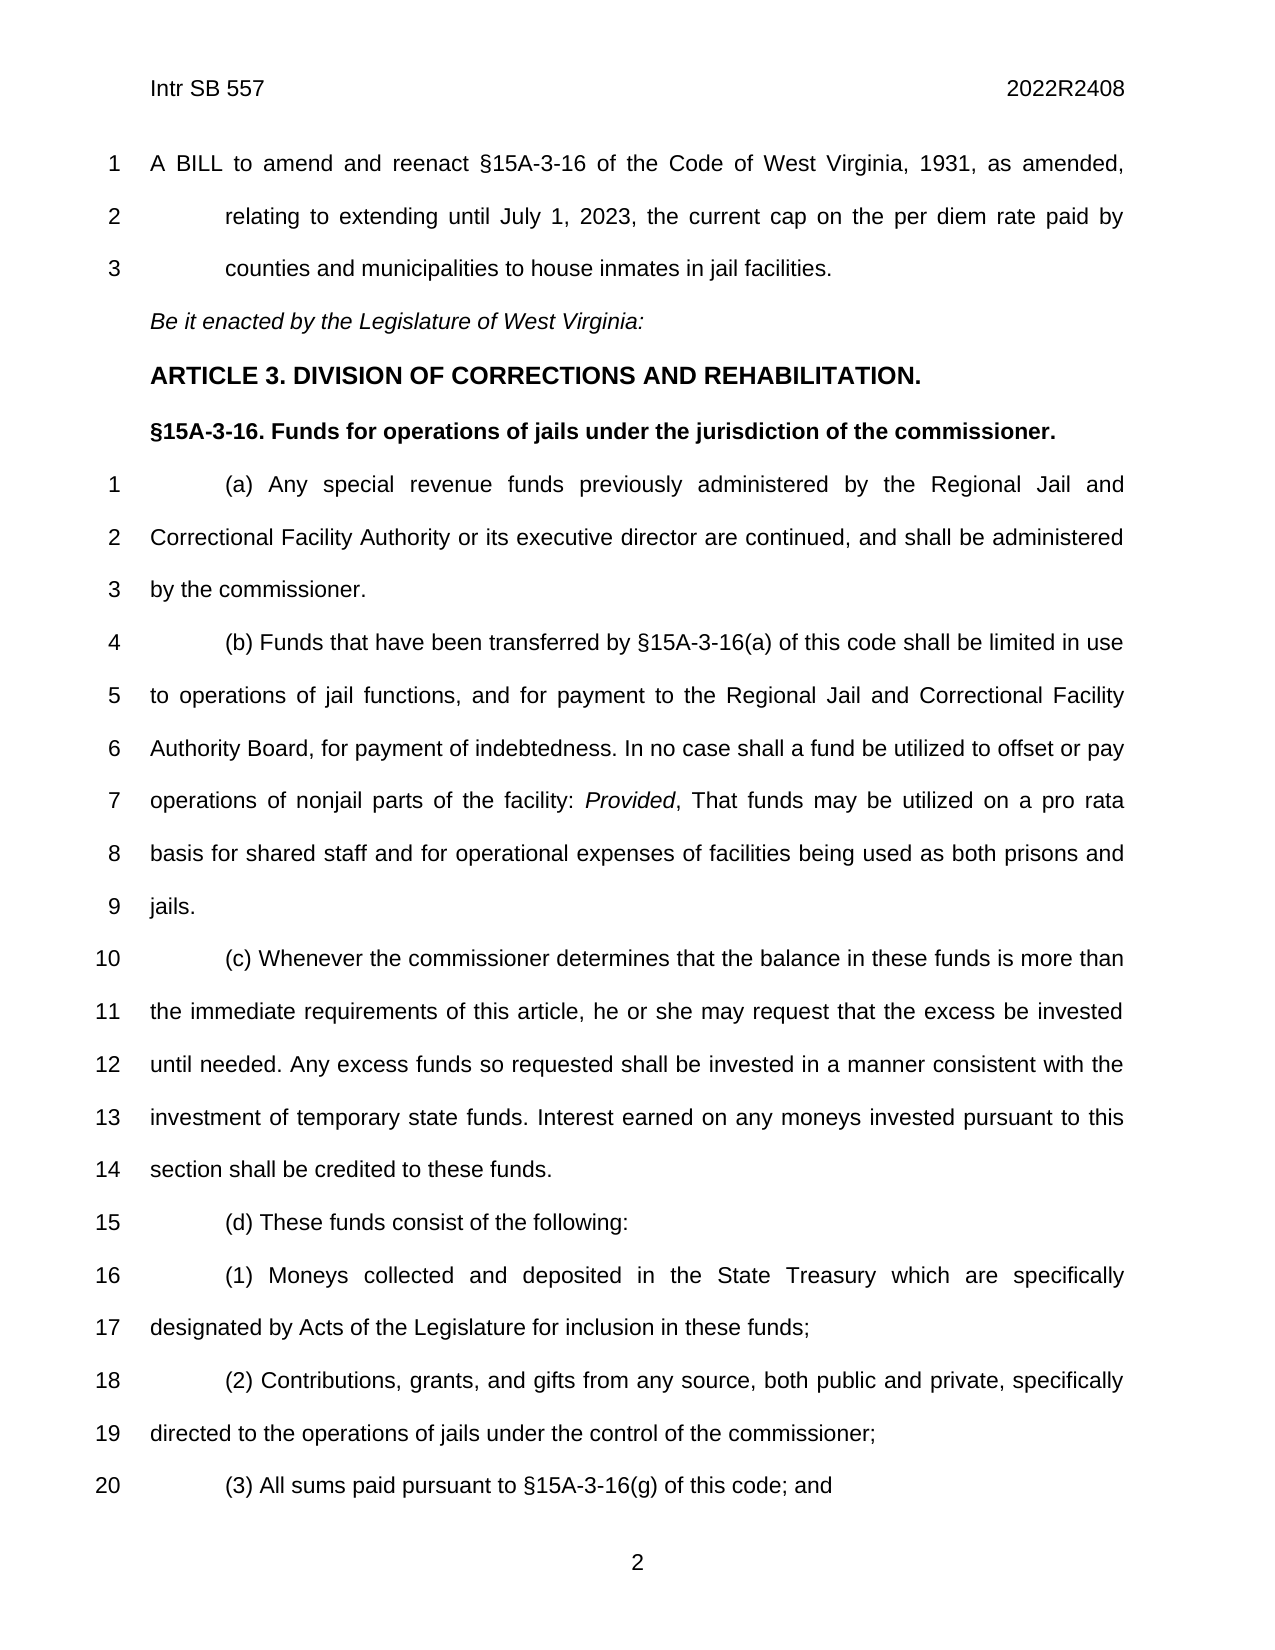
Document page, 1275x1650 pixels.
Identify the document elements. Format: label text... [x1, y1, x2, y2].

text Be it enacted by the Legislature of West Virginia: [150, 308, 1125, 334]
subtitle §15A-3-16. Funds for operations of jails under the jurisdiction of the commissioner. [150, 418, 1125, 445]
text (3) All sums paid pursuant to §15A-3-16(g) of this code; and [150, 1472, 1125, 1499]
text (b) Funds that have been transferred by §15A-3-16(a) of this code shall be limited in use to operations of jail functions, and for payment to the Regional Jail and Correctional Facility Authority Board, for payment of indebtedness. In no case shall a fund be utilized to offset or pay operations of nonjail parts of the facility: Provided, That funds may be utilized on a pro rata basis for shared staff and for operational expenses of facilities being used as both prisons and jails. [150, 629, 1125, 919]
title A BILL to amend and reenact §15A-3-16 of the Code of West Virginia, 1931, as amended, relating to extending until July 1, 2023, the current cap on the per diem rate paid by counties and municipalities to house inmates in jail facilities. [150, 150, 1125, 282]
text (c) Whenever the commissioner determines that the balance in these funds is more than the immediate requirements of this article, he or she may request that the excess be invested until needed. Any excess funds so requested shall be invested in a manner consistent with the investment of temporary state funds. Interest earned on any moneys invested pursuant to this section shall be credited to these funds. [150, 945, 1125, 1183]
text (1) Moneys collected and deposited in the State Treasury which are specifically designated by Acts of the Legislature for inclusion in these funds; [150, 1262, 1125, 1341]
text (2) Contributions, grants, and gifts from any source, both public and private, specifically directed to the operations of jails under the control of the commissioner; [150, 1367, 1125, 1446]
text (d) These funds consist of the following: [150, 1209, 1125, 1235]
subtitle ARTICLE 3. Division of Corrections and rehabilitation. [150, 361, 1125, 389]
text (a) Any special revenue funds previously administered by the Regional Jail and Correctional Facility Authority or its executive director are continued, and shall be administered by the commissioner. [150, 471, 1125, 603]
